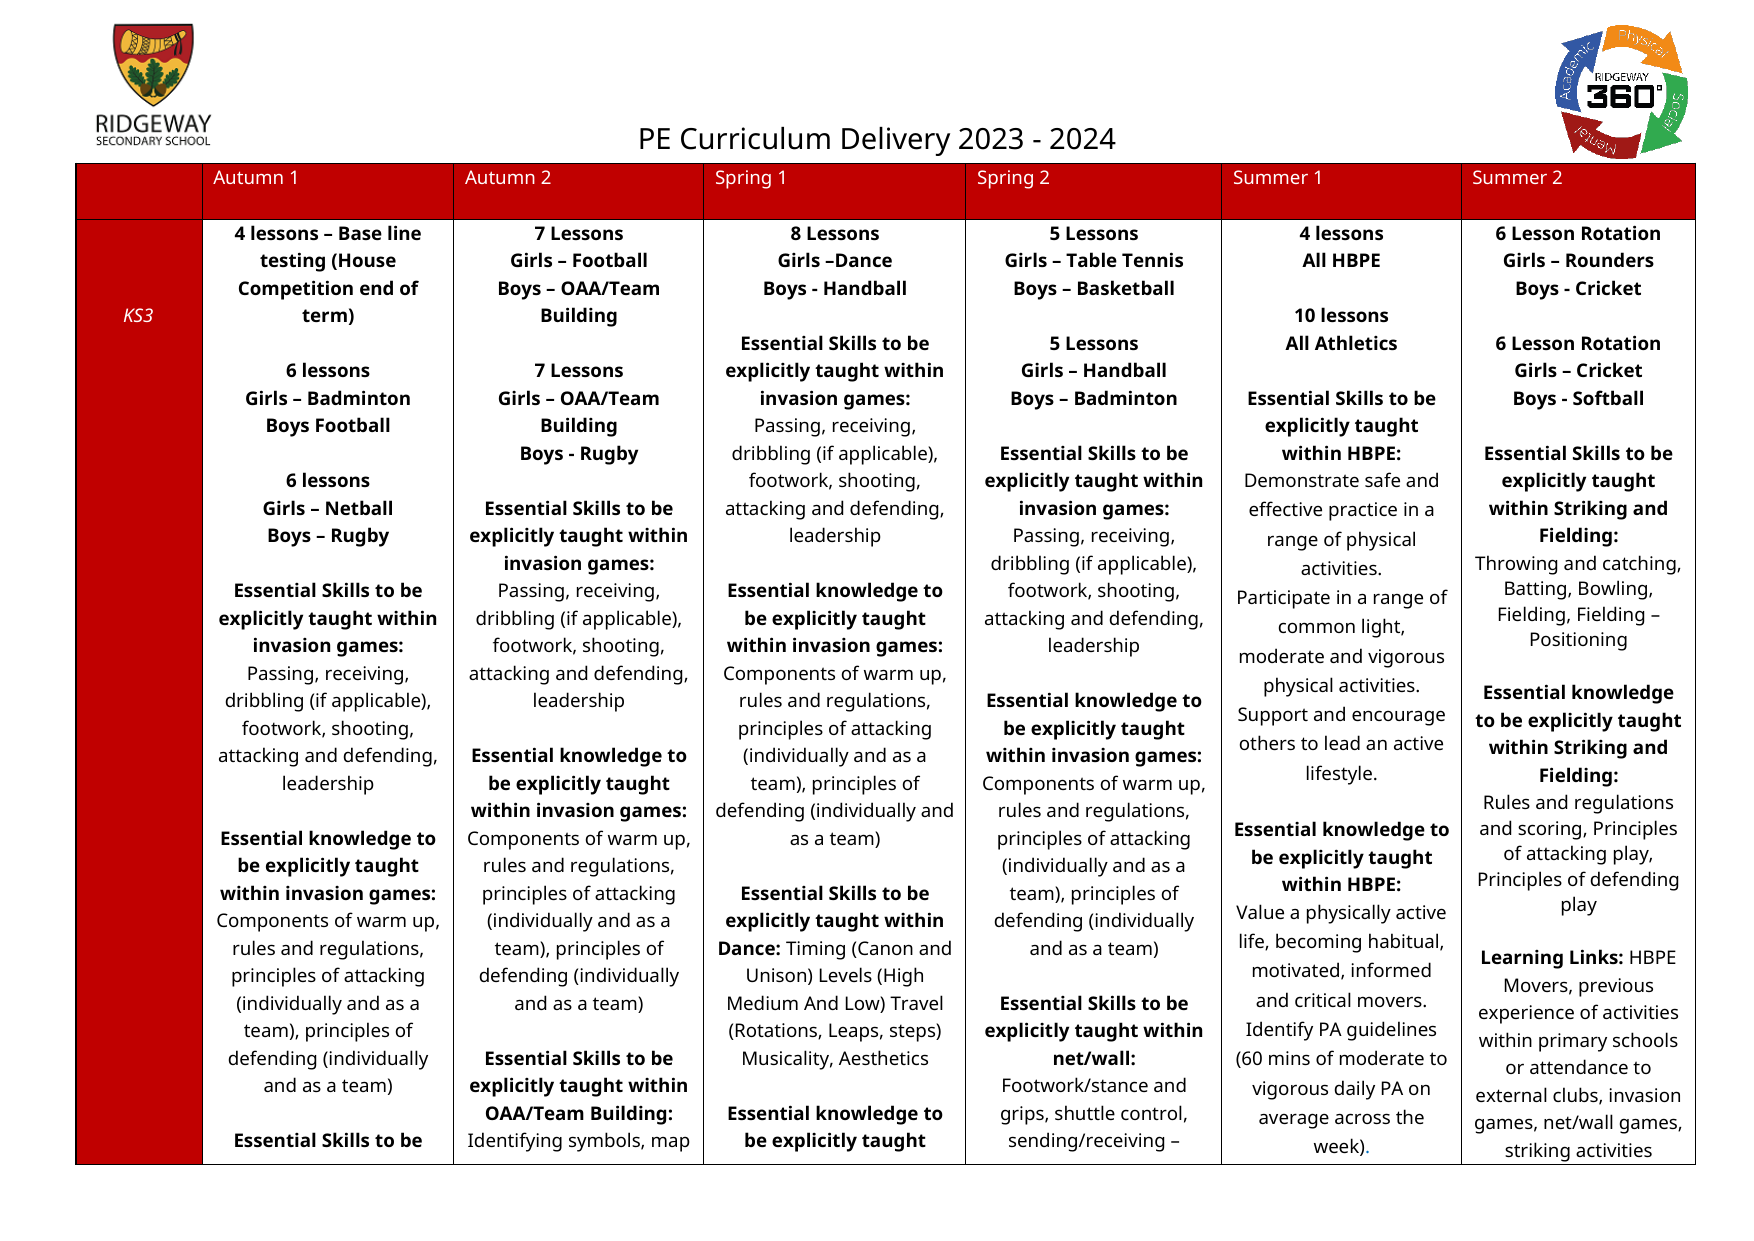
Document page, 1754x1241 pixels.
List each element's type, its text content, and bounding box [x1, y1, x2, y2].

table_header [77, 164, 202, 219]
table_header Autumn 1 [203, 164, 453, 219]
table_header Spring 2 [966, 164, 1221, 219]
table_cell KS3 [77, 220, 202, 1164]
table_header Summer 2 [1462, 164, 1695, 219]
table_header Autumn 2 [454, 164, 703, 219]
table_header Summer 1 [1222, 164, 1461, 219]
table_header Spring 1 [704, 164, 965, 219]
picture [1555, 25, 1688, 159]
picture [26, 0, 282, 175]
